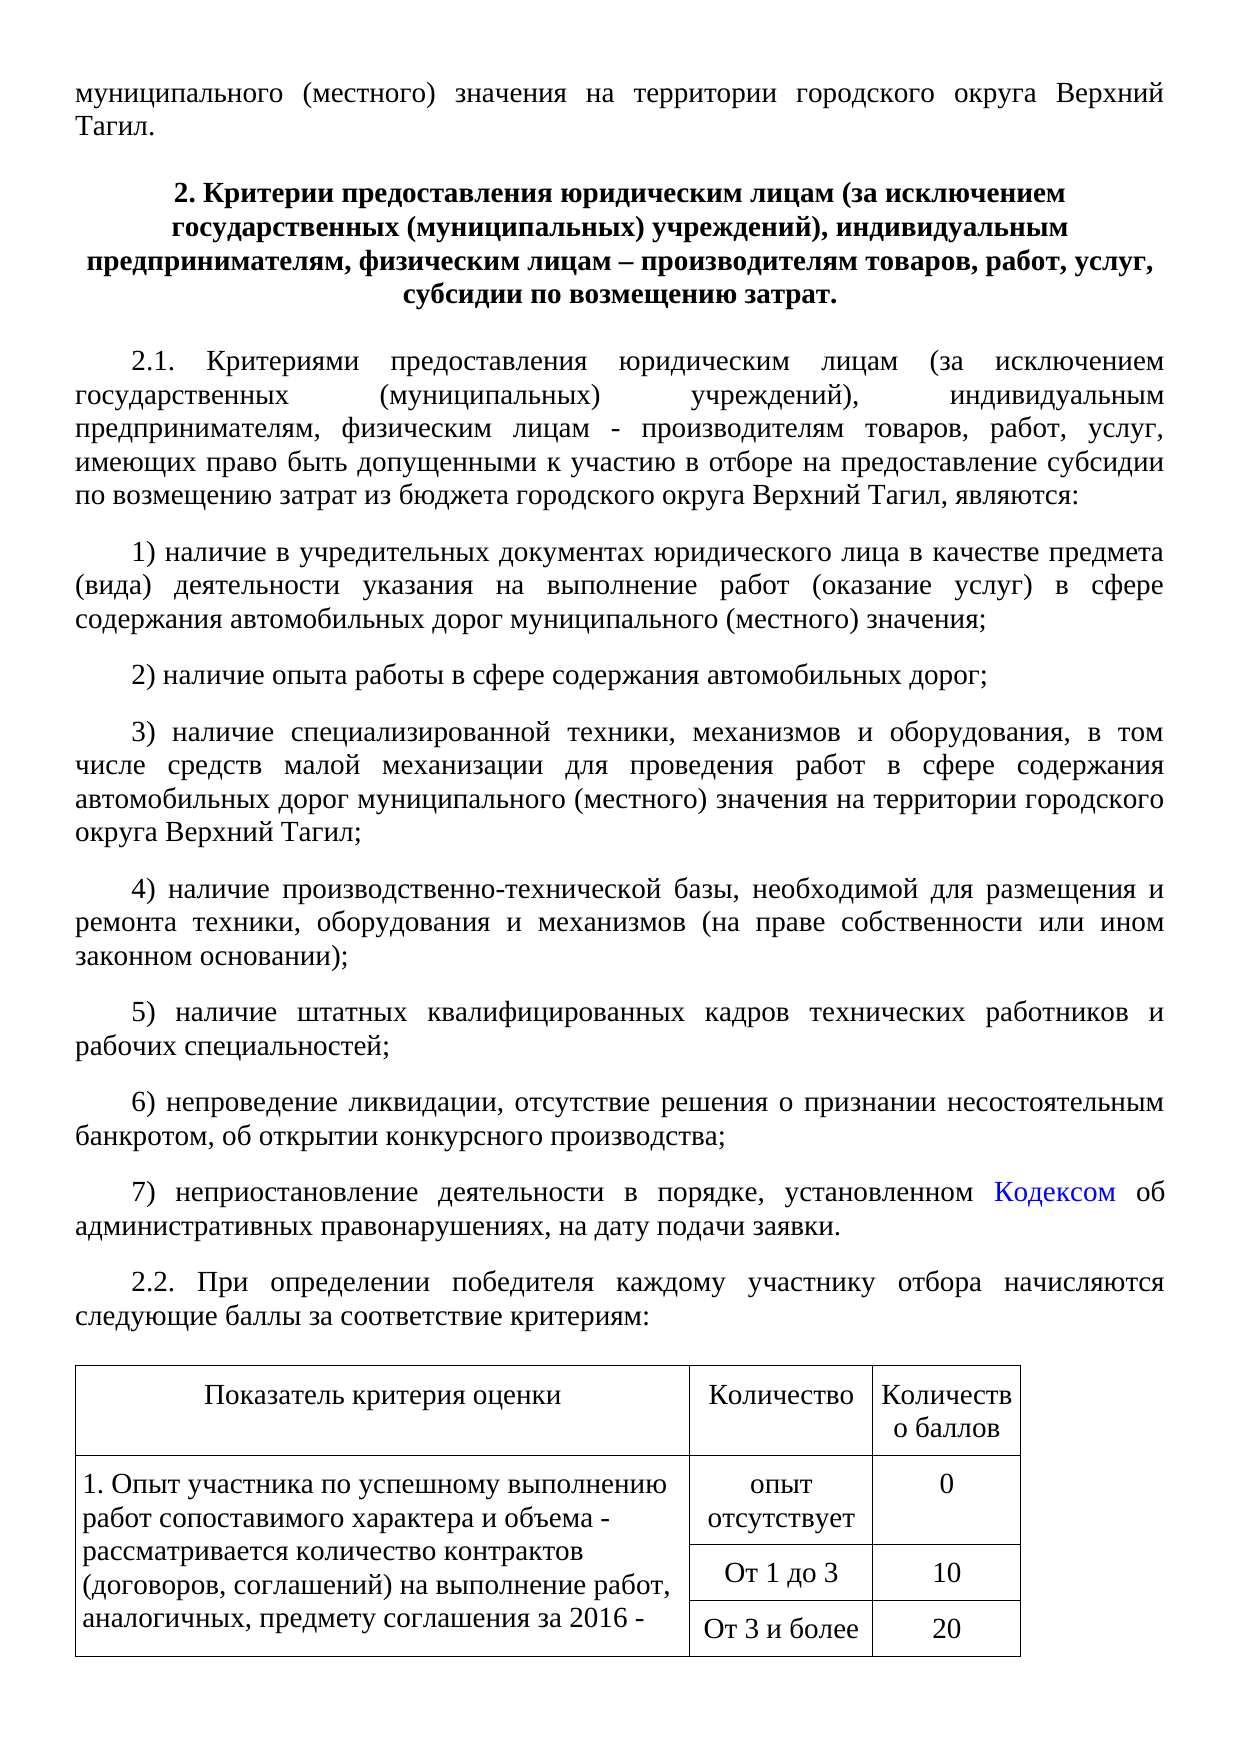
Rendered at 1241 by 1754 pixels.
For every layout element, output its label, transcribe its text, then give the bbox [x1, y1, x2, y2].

table_header Количество [690, 1366, 872, 1454]
table_header Показатель критерия оценки [76, 1366, 689, 1454]
text 6) непроведение ликвидации, отсутствие решения о признании несостоятельным банкротом, об открытии конкурсного производства; [75, 1084, 1165, 1152]
table_cell опыт отсутствует [690, 1456, 872, 1544]
table_cell 20 [873, 1601, 1020, 1656]
table_cell От 1 до 3 [690, 1545, 872, 1600]
text 7) неприостановление деятельности в порядке, установленном Кодексом об административных правонарушениях, на дату подачи заявки. [75, 1174, 1165, 1242]
table_cell 10 [873, 1545, 1020, 1600]
table_cell От 3 и более [690, 1601, 872, 1656]
text 5) наличие штатных квалифицированных кадров технических работников и рабочих специальностей; [75, 994, 1165, 1062]
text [75, 75, 1165, 142]
text 2.2. При определении победителя каждому участнику отбора начисляются следующие баллы за соответствие критериям: [75, 1264, 1165, 1332]
table_cell 0 [873, 1456, 1020, 1544]
title 2. Критерии предоставления юридическим лицам (за исключением государственных (муниципальных) учреждений), индивидуальным предпринимателям, физическим лицам – производителям товаров, работ, услуг, субсидии по возмещению затрат. [75, 176, 1165, 310]
text 2.1. Критериями предоставления юридическим лицам (за исключением государственных (муниципальных) учреждений), индивидуальным предпринимателям, физическим лицам - производителям товаров, работ, услуг, имеющих право быть допущенными к участию в отборе на предоставление субсидии по возмещению затрат из бюджета городского округа Верхний Тагил, являются: [75, 343, 1165, 511]
table_header Количество баллов [873, 1366, 1020, 1454]
table_cell 1. Опыт участника по успешному выполнению работ сопоставимого характера и объема - рассматривается количество контрактов (договоров, соглашений) на выполнение работ, аналогичных, предмету соглашения за 2016 - 2020 г.г. Под успешным выполнением работ понимается исполнение участником отбора контракта (контрактов), договора (договоров), соглашения (соглашений) в полном объеме в соответствии с условиями, установленными в контракте (договоре), без применения к такому участнику неустоек (штрафов, пеней). Опыт участника подтверждается копиями контрактов (договоров), актами выполненных работ на данные виды работ, отзывами. [76, 1456, 689, 1656]
text 2) наличие опыта работы в сфере содержания автомобильных дорог; [75, 657, 1165, 691]
text 3) наличие специализированной техники, механизмов и оборудования, в том числе средств малой механизации для проведения работ в сфере содержания автомобильных дорог муниципального (местного) значения на территории городского округа Верхний Тагил; [75, 714, 1165, 848]
text 4) наличие производственно-технической базы, необходимой для размещения и ремонта техники, оборудования и механизмов (на праве собственности или ином законном основании); [75, 871, 1165, 972]
text 1) наличие в учредительных документах юридического лица в качестве предмета (вида) деятельности указания на выполнение работ (оказание услуг) в сфере содержания автомобильных дорог муниципального (местного) значения; [75, 534, 1165, 634]
